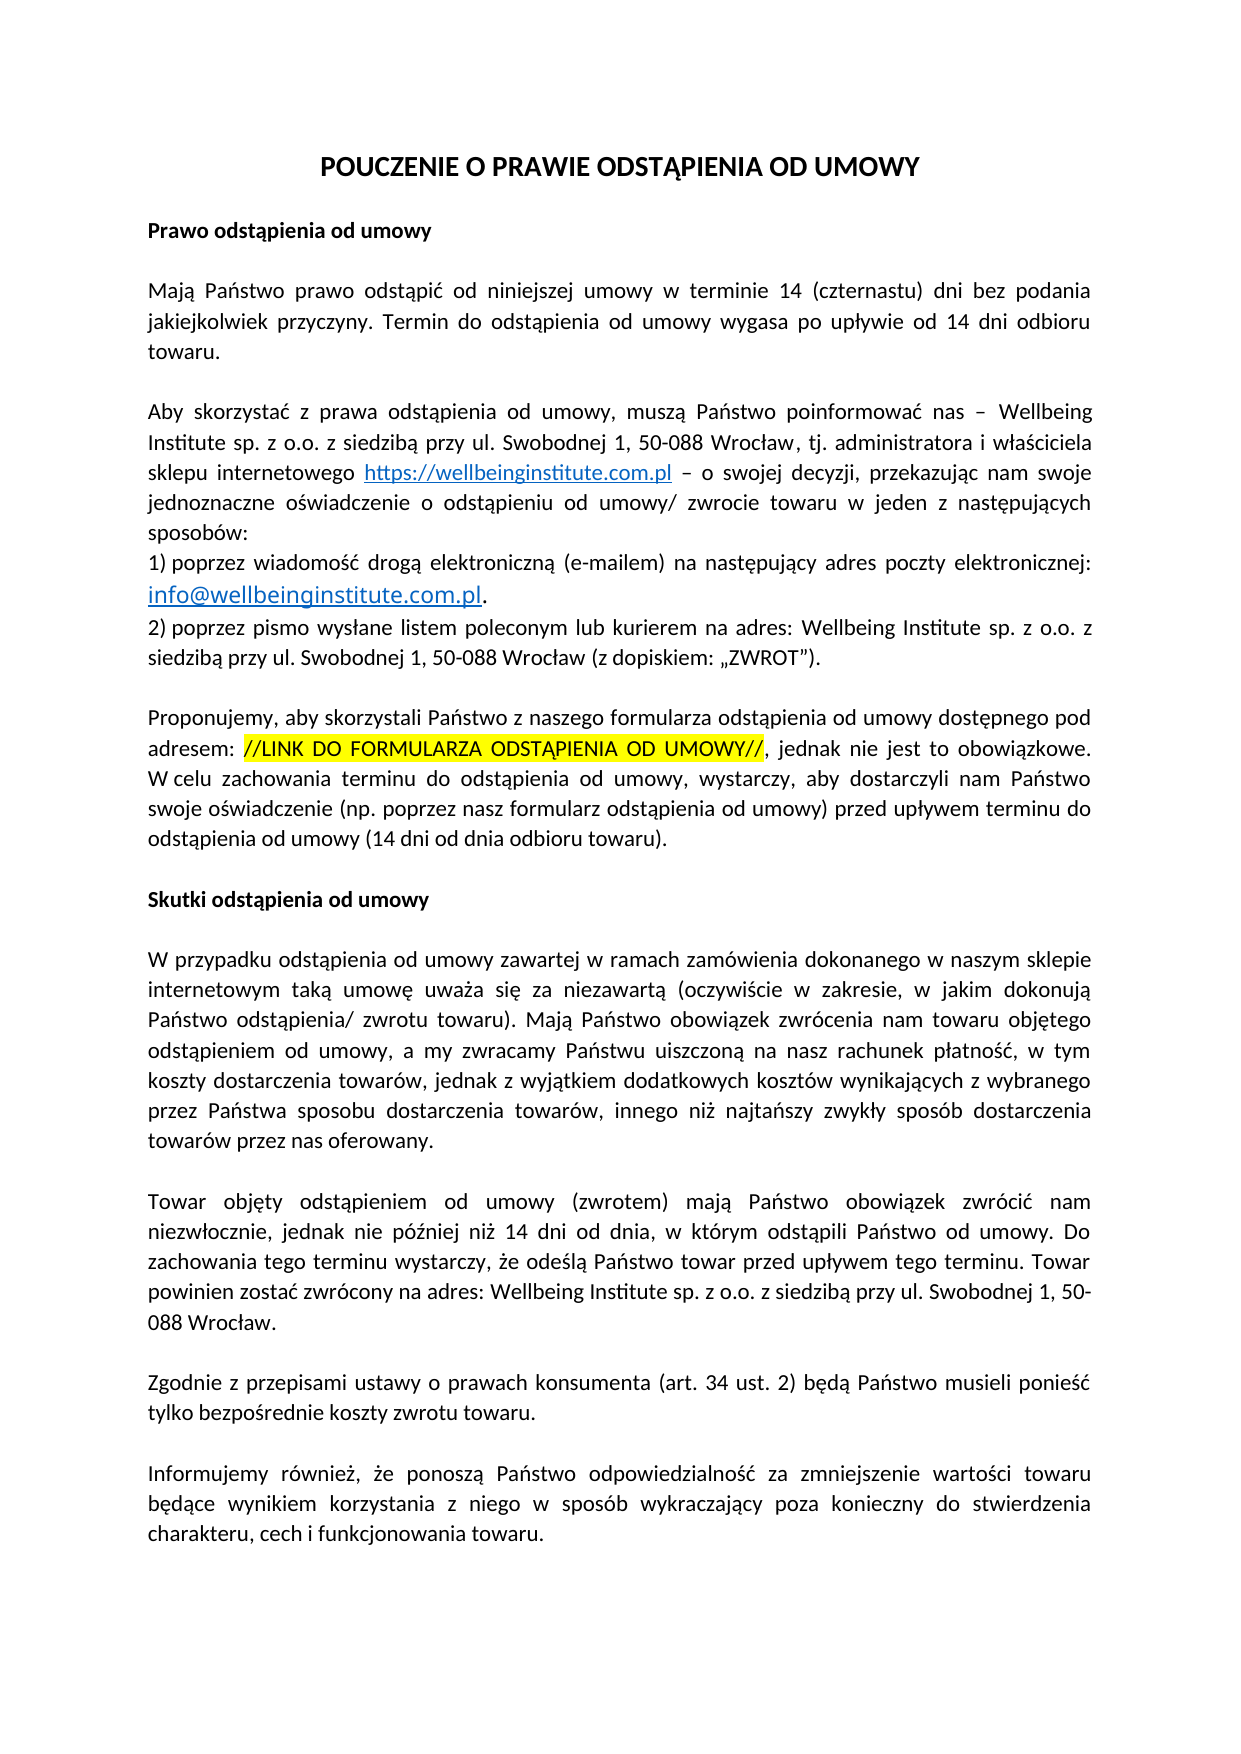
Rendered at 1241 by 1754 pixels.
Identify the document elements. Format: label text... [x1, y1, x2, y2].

text Aby skorzystać z prawa odstąpienia od umowy, muszą Państwo poinformować nas – Wellbeing Institute sp. z o.o. z siedzibą przy ul. Swobodnej 1, 50-088 Wrocław, tj. administratora i właściciela sklepu internetowego https://wellbeinginstitute.com.pl – o swojej decyzji, przekazując nam swoje jednoznaczne oświadczenie o odstąpieniu od umowy/ zwrocie towaru w jeden z następujących sposobów: [148, 397, 1093, 546]
text Informujemy również, że ponoszą Państwo odpowiedzialność za zmniejszenie wartości towaru będące wynikiem korzystania z niego w sposób wykraczający poza konieczny do stwierdzenia charakteru, cech i funkcjonowania towaru. [148, 1459, 1093, 1547]
text POUCZENIE O PRAWIE ODSTĄPIENIA OD UMOWY [148, 148, 1093, 183]
text Mają Państwo prawo odstąpić od niniejszej umowy w terminie 14 (czternastu) dni bez podania jakiejkolwiek przyczyny. Termin do odstąpienia od umowy wygasa po upływie od 14 dni odbioru towaru. [148, 277, 1093, 365]
text W przypadku odstąpienia od umowy zawartej w ramach zamówienia dokonanego w naszym sklepie internetowym taką umowę uważa się za niezawartą (oczywiście w zakresie, w jakim dokonują Państwo odstąpienia/ zwrotu towaru). Mają Państwo obowiązek zwrócenia nam towaru objętego odstąpieniem od umowy, a my zwracamy Państwu uiszczoną na nasz rachunek płatność, w tym koszty dostarczenia towarów, jednak z wyjątkiem dodatkowych kosztów wynikających z wybranego przez Państwa sposobu dostarczenia towarów, innego niż najtańszy zwykły sposób dostarczenia towarów przez nas oferowany. [148, 945, 1093, 1154]
text Towar objęty odstąpieniem od umowy (zwrotem) mają Państwo obowiązek zwrócić nam niezwłocznie, jednak nie później niż 14 dni od dnia, w którym odstąpili Państwo od umowy. Do zachowania tego terminu wystarczy, że odeślą Państwo towar przed upływem tego terminu. Towar powinien zostać zwrócony na adres: Wellbeing Institute sp. z o.o. z siedzibą przy ul. Swobodnej 1, 50-088 Wrocław. [148, 1187, 1093, 1336]
text Zgodnie z przepisami ustawy o prawach konsumenta (art. 34 ust. 2) będą Państwo musieli ponieść tylko bezpośrednie koszty zwrotu towaru. [148, 1368, 1093, 1426]
text Proponujemy, aby skorzystali Państwo z naszego formularza odstąpienia od umowy dostępnego pod adresem: //LINK DO FORMULARZA ODSTĄPIENIA OD UMOWY//, jednak nie jest to obowiązkowe. W celu zachowania terminu do odstąpienia od umowy, wystarczy, aby dostarczyli nam Państwo swoje oświadczenie (np. poprzez nasz formularz odstąpienia od umowy) przed upływem terminu do odstąpienia od umowy (14 dni od dnia odbioru towaru). [148, 703, 1093, 852]
text Skutki odstąpienia od umowy [148, 885, 1093, 913]
text 1) poprzez wiadomość drogą elektroniczną (e-mailem) na następujący adres poczty elektronicznej: info@wellbeinginstitute.com.pl. [148, 548, 1093, 610]
text 2) poprzez pismo wysłane listem poleconym lub kurierem na adres: Wellbeing Institute sp. z o.o. z siedzibą przy ul. Swobodnej 1, 50-088 Wrocław (z dopiskiem: „ZWROT”). [148, 613, 1093, 671]
text Prawo odstąpienia od umowy [148, 216, 1093, 244]
